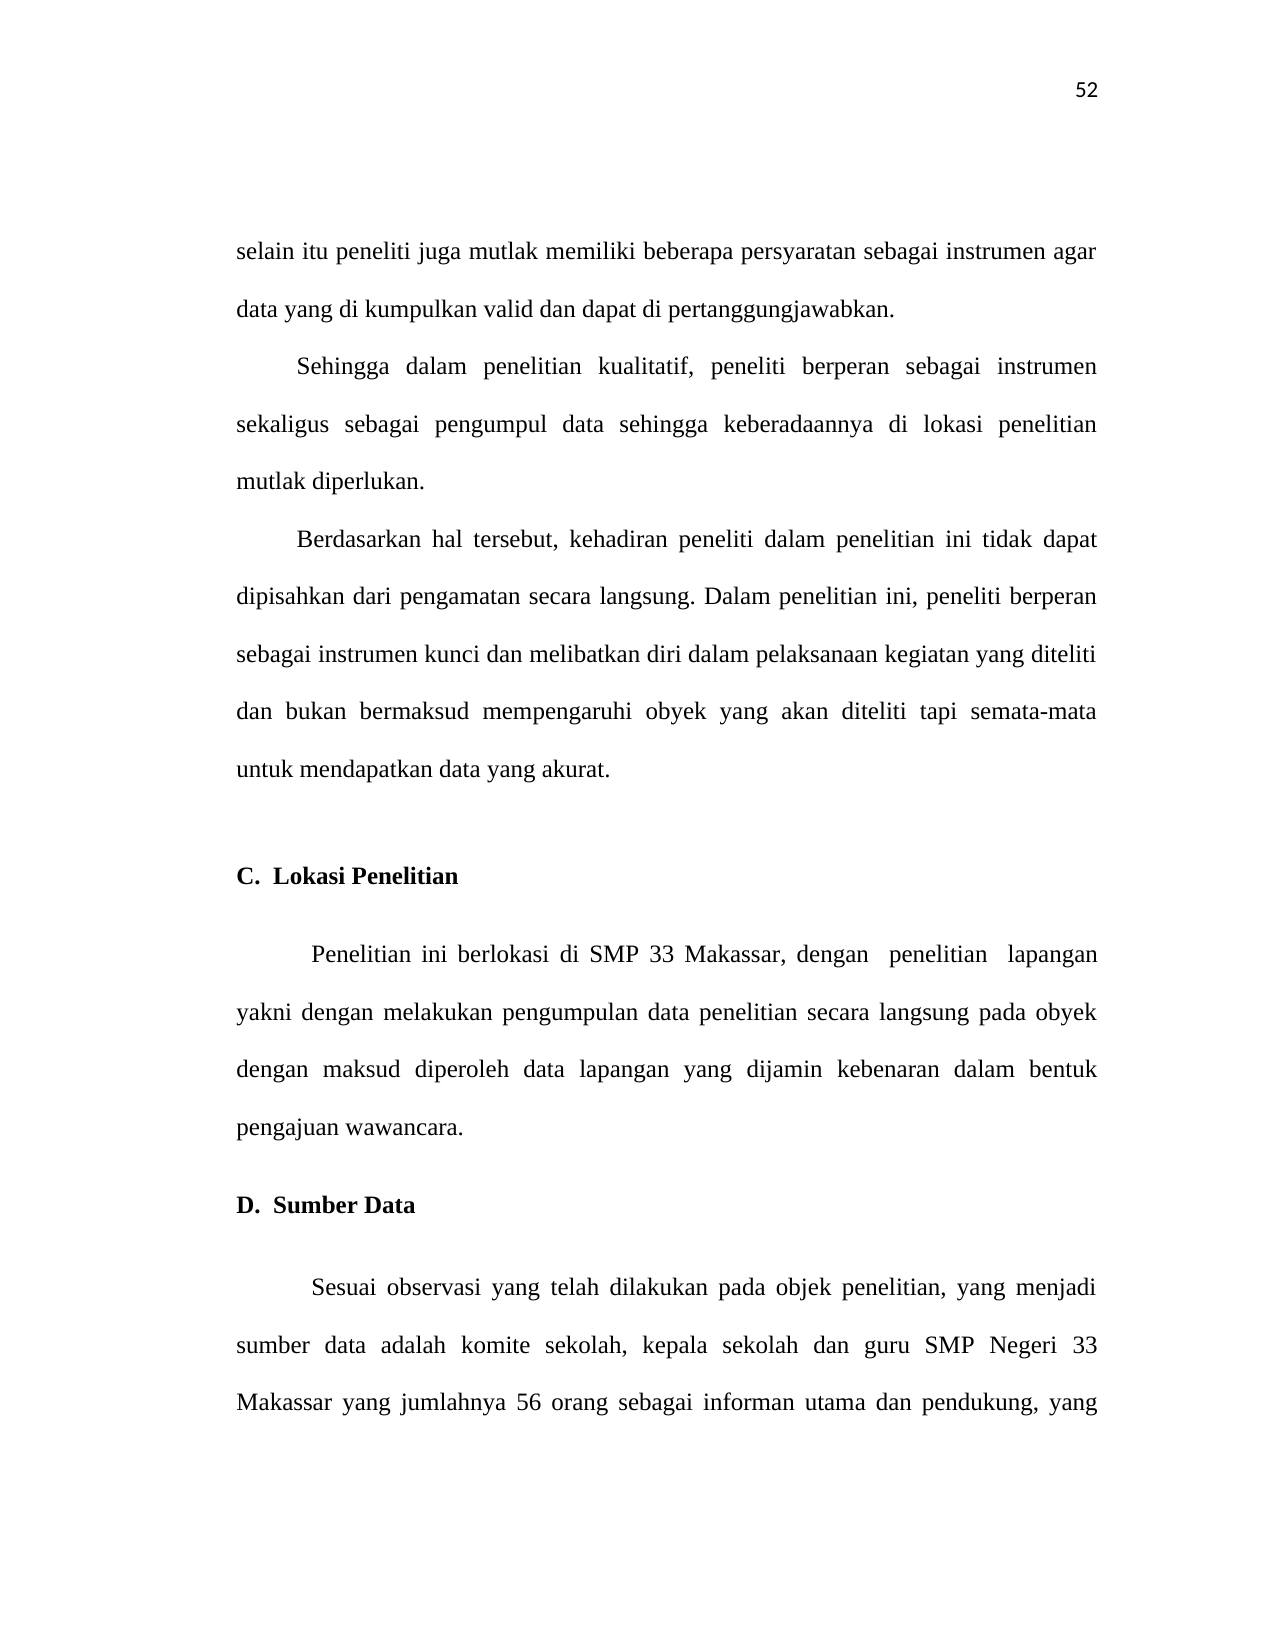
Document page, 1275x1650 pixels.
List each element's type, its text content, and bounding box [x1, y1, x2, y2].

text D. Sumber Data [236, 1190, 1098, 1219]
list Sehingga dalam penelitian kualitatif, peneliti berperan sebagai instrumen sekaligus sebagai pengumpul data sehingga keberadaannya di lokasi penelitian mutlak diperlukan. [236, 351, 1098, 495]
text Penelitian ini berlokasi di SMP 33 Makassar, dengan penelitian lapangan yakni dengan melakukan pengumpulan data penelitian secara langsung pada obyek dengan maksud diperoleh data lapangan yang dijamin kebenaran dalam bentuk pengajuan wawancara. [236, 939, 1098, 1140]
list Berdasarkan hal tersebut, kehadiran peneliti dalam penelitian ini tidak dapat dipisahkan dari pengamatan secara langsung. Dalam penelitian ini, peneliti berperan sebagai instrumen kunci dan melibatkan diri dalam pelaksanaan kegiatan yang diteliti dan bukan bermaksud mempengaruhi obyek yang akan diteliti tapi semata-mata untuk mendapatkan data yang akurat. [236, 524, 1098, 782]
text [236, 1272, 1098, 1416]
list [236, 236, 1098, 322]
text C. Lokasi Penelitian [236, 861, 1098, 889]
